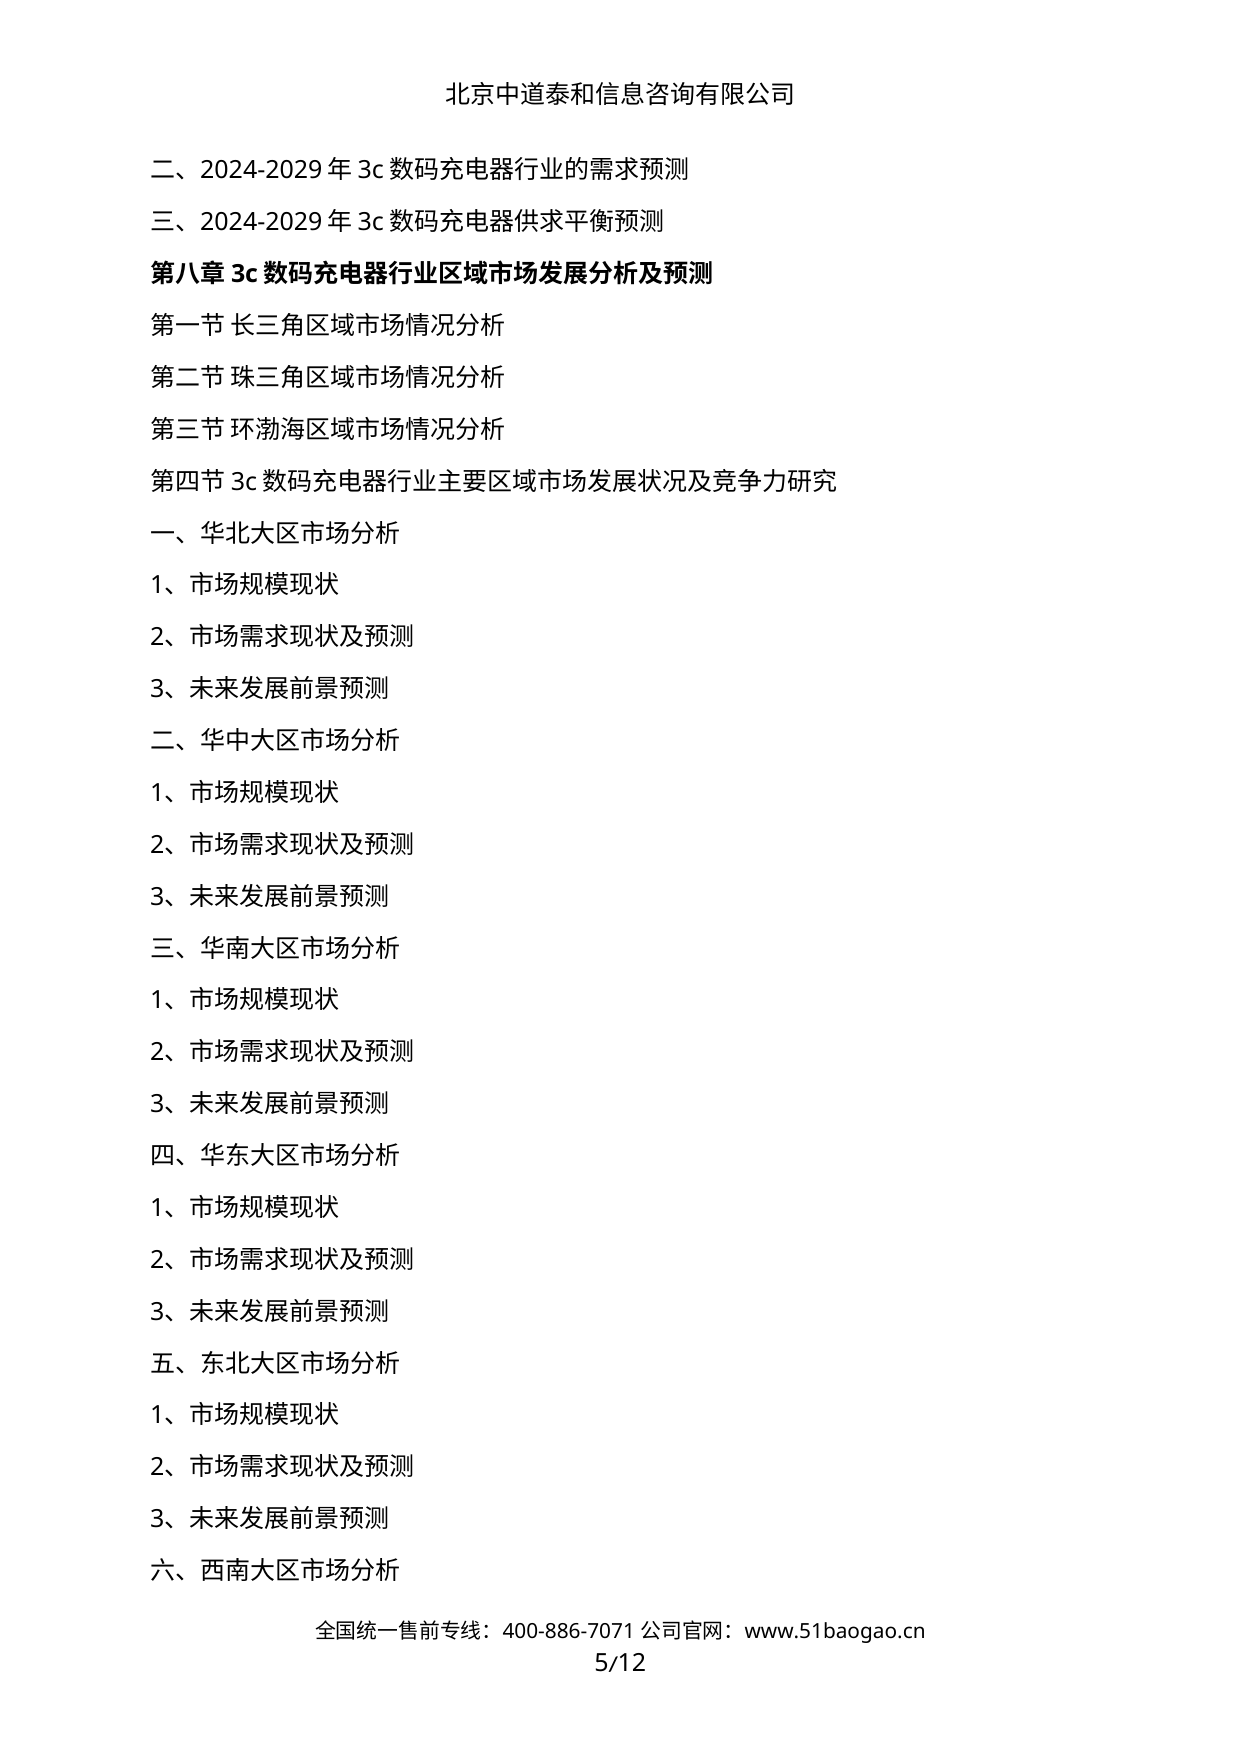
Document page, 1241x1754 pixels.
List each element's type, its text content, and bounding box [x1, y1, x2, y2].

text 第三节 环渤海区域市场情况分析 [150, 409, 1090, 446]
text 3、未来发展前景预测 [150, 669, 1090, 705]
text 五、东北大区市场分析 [150, 1343, 1090, 1379]
text 3、未来发展前景预测 [150, 1084, 1090, 1120]
text 2、市场需求现状及预测 [150, 1032, 1090, 1068]
text 1、市场规模现状 [150, 565, 1090, 601]
text 1、市场规模现状 [150, 980, 1090, 1016]
text 2、市场需求现状及预测 [150, 824, 1090, 861]
text 3、未来发展前景预测 [150, 876, 1090, 912]
text 二、2024-2029年3c数码充电器行业的需求预测 [150, 150, 1090, 186]
text 2、市场需求现状及预测 [150, 1239, 1090, 1276]
text 2、市场需求现状及预测 [150, 1447, 1090, 1483]
text 第四节 3c数码充电器行业主要区域市场发展状况及竞争力研究 [150, 461, 1090, 497]
text 第一节 长三角区域市场情况分析 [150, 306, 1090, 342]
text 1、市场规模现状 [150, 1187, 1090, 1224]
text 1、市场规模现状 [150, 1395, 1090, 1431]
text 一、华北大区市场分析 [150, 513, 1090, 549]
text 四、华东大区市场分析 [150, 1136, 1090, 1172]
text 六、西南大区市场分析 [150, 1551, 1090, 1587]
text 1、市场规模现状 [150, 772, 1090, 809]
text 三、2024-2029年3c数码充电器供求平衡预测 [150, 202, 1090, 238]
text 3、未来发展前景预测 [150, 1499, 1090, 1535]
text 三、华南大区市场分析 [150, 928, 1090, 964]
text 第八章 3c数码充电器行业区域市场发展分析及预测 [150, 254, 1090, 290]
text 2、市场需求现状及预测 [150, 617, 1090, 653]
text 3、未来发展前景预测 [150, 1291, 1090, 1327]
text 二、华中大区市场分析 [150, 721, 1090, 757]
text 第二节 珠三角区域市场情况分析 [150, 357, 1090, 394]
